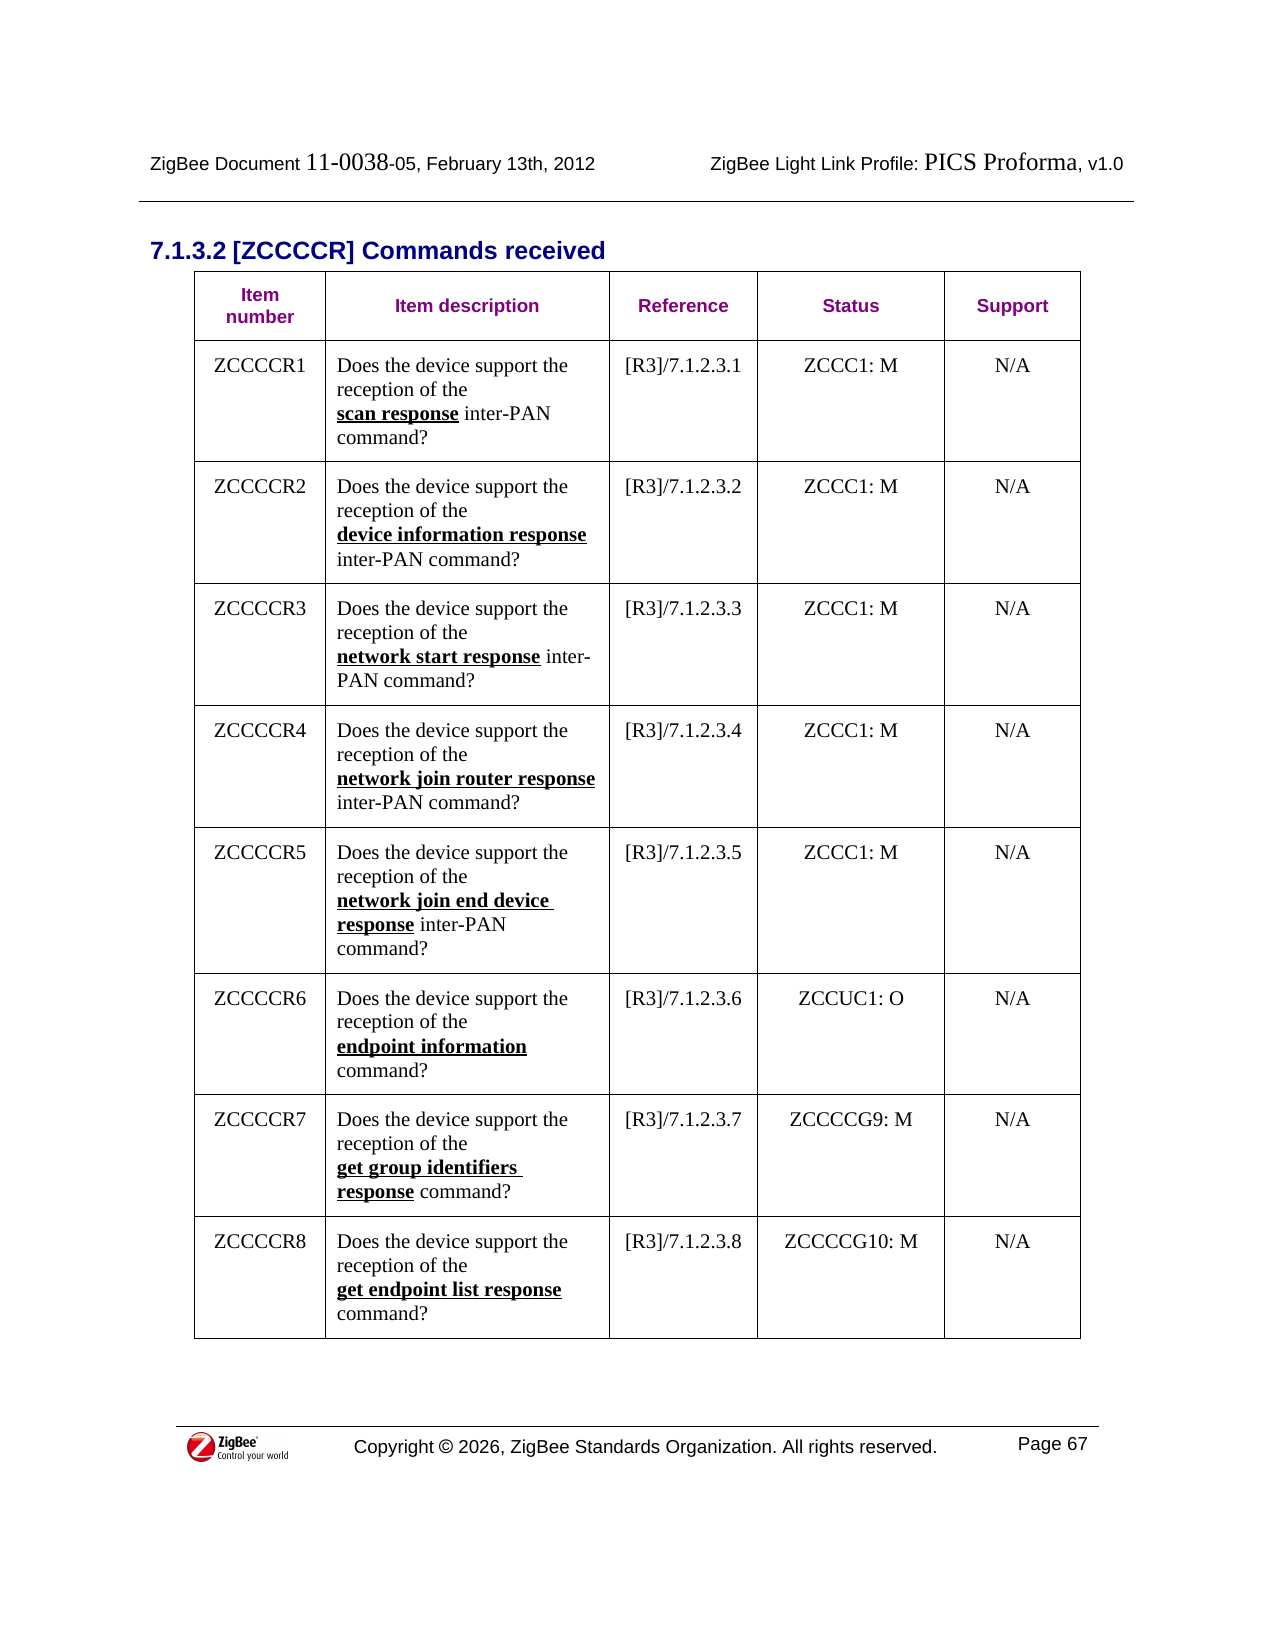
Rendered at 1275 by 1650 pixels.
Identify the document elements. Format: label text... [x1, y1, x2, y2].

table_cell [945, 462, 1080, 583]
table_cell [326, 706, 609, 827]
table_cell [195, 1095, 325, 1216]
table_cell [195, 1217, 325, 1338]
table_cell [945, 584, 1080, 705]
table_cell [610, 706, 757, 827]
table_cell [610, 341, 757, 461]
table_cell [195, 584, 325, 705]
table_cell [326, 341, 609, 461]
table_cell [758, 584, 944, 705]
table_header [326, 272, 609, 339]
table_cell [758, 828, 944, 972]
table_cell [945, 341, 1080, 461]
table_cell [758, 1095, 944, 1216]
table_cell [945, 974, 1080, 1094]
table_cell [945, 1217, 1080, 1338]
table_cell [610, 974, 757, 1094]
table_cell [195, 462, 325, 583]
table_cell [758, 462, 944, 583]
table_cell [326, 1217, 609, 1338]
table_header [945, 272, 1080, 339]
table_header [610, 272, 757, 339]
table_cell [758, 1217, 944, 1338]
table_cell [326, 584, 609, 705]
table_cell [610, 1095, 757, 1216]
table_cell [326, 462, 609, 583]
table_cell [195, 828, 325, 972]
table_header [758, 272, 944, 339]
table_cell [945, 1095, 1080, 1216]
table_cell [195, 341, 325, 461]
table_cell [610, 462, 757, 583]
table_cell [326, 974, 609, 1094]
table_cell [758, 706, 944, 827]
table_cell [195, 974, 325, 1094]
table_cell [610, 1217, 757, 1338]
title [ZCCCCR] Commands received [150, 236, 1125, 264]
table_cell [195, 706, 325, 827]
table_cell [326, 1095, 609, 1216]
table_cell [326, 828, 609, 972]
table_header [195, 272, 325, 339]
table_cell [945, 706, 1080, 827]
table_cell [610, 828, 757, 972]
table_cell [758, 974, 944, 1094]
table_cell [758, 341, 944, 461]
picture [187, 1432, 288, 1462]
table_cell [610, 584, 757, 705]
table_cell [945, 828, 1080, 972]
